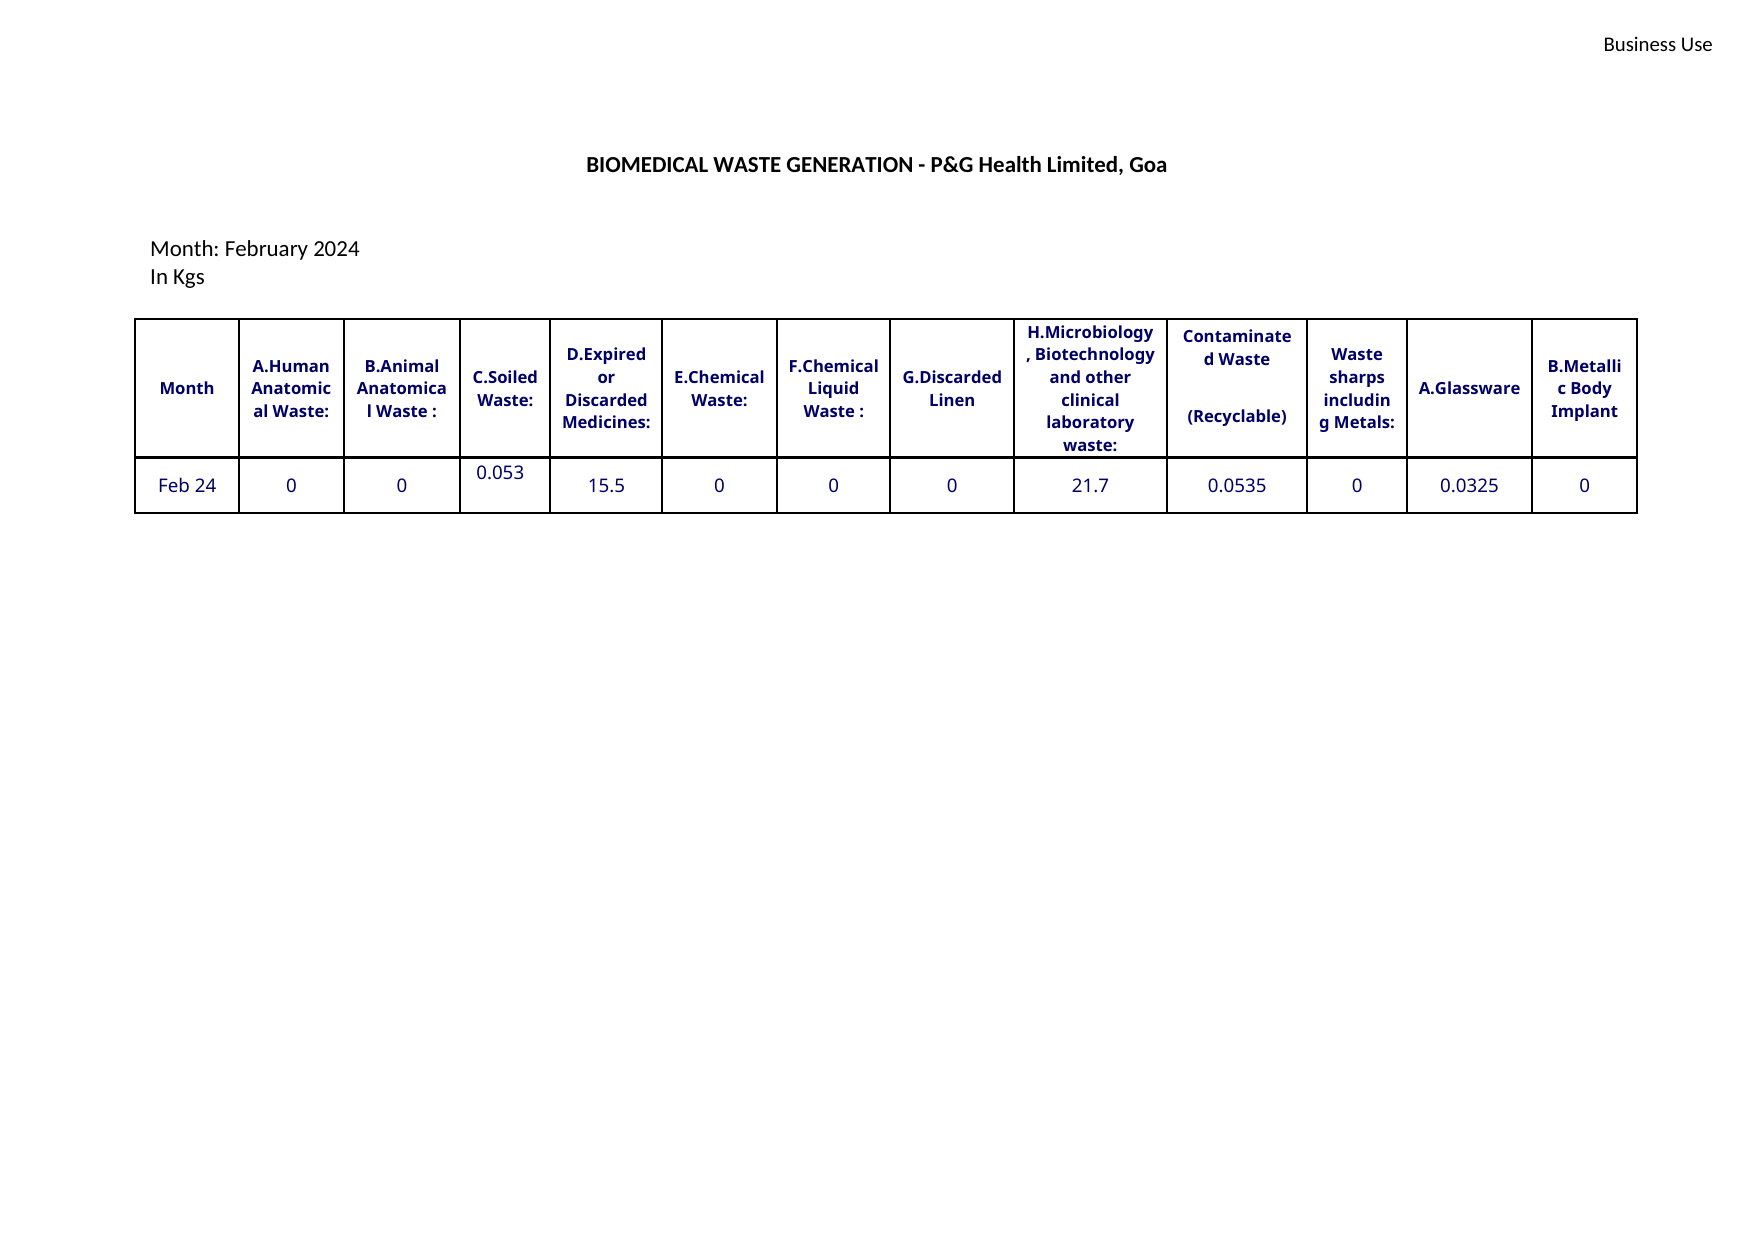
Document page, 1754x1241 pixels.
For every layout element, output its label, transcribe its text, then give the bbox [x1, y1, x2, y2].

table_header A.Glassware [1408, 320, 1531, 456]
table_header B.Metallic Body Implant [1533, 320, 1636, 456]
table_cell 0 [891, 459, 1013, 512]
table_cell 0 [663, 459, 776, 512]
table_header G.Discarded Linen [891, 320, 1013, 456]
table_cell 0 [345, 459, 459, 512]
table_header C.Soiled Waste: [461, 320, 549, 456]
table_cell 0.053 [461, 459, 549, 512]
table_cell 0 [240, 459, 343, 512]
table_cell 0 [778, 459, 889, 512]
table_cell 0.0325 [1408, 459, 1531, 512]
table_header D.Expired or Discarded Medicines: [551, 320, 661, 456]
table_cell (Recyclable) [1168, 374, 1306, 456]
table_cell 0 [1533, 459, 1636, 512]
table_cell 15.5 [551, 459, 661, 512]
text Month: February 2024 [150, 234, 1604, 262]
table_header H.Microbiology, Biotechnology and other clinical laboratory waste: [1015, 320, 1166, 456]
table_header Waste sharps including Metals: [1308, 320, 1406, 456]
table_cell Feb 24 [136, 459, 238, 512]
table_header B.Animal Anatomical Waste : [345, 320, 459, 456]
table_cell 0.0535 [1168, 459, 1306, 512]
table_header E.Chemical Waste: [663, 320, 776, 456]
table_header Contaminated Waste [1168, 320, 1306, 374]
table_header A.Human Anatomical Waste: [240, 320, 343, 456]
table_cell 21.7 [1015, 459, 1166, 512]
text BIOMEDICAL WASTE GENERATION - P&G Health Limited, Goa [150, 150, 1604, 178]
table_header F.Chemical Liquid Waste : [778, 320, 889, 456]
table_header Month [136, 320, 238, 456]
text In Kgs [150, 262, 1604, 290]
table_cell 0 [1308, 459, 1406, 512]
